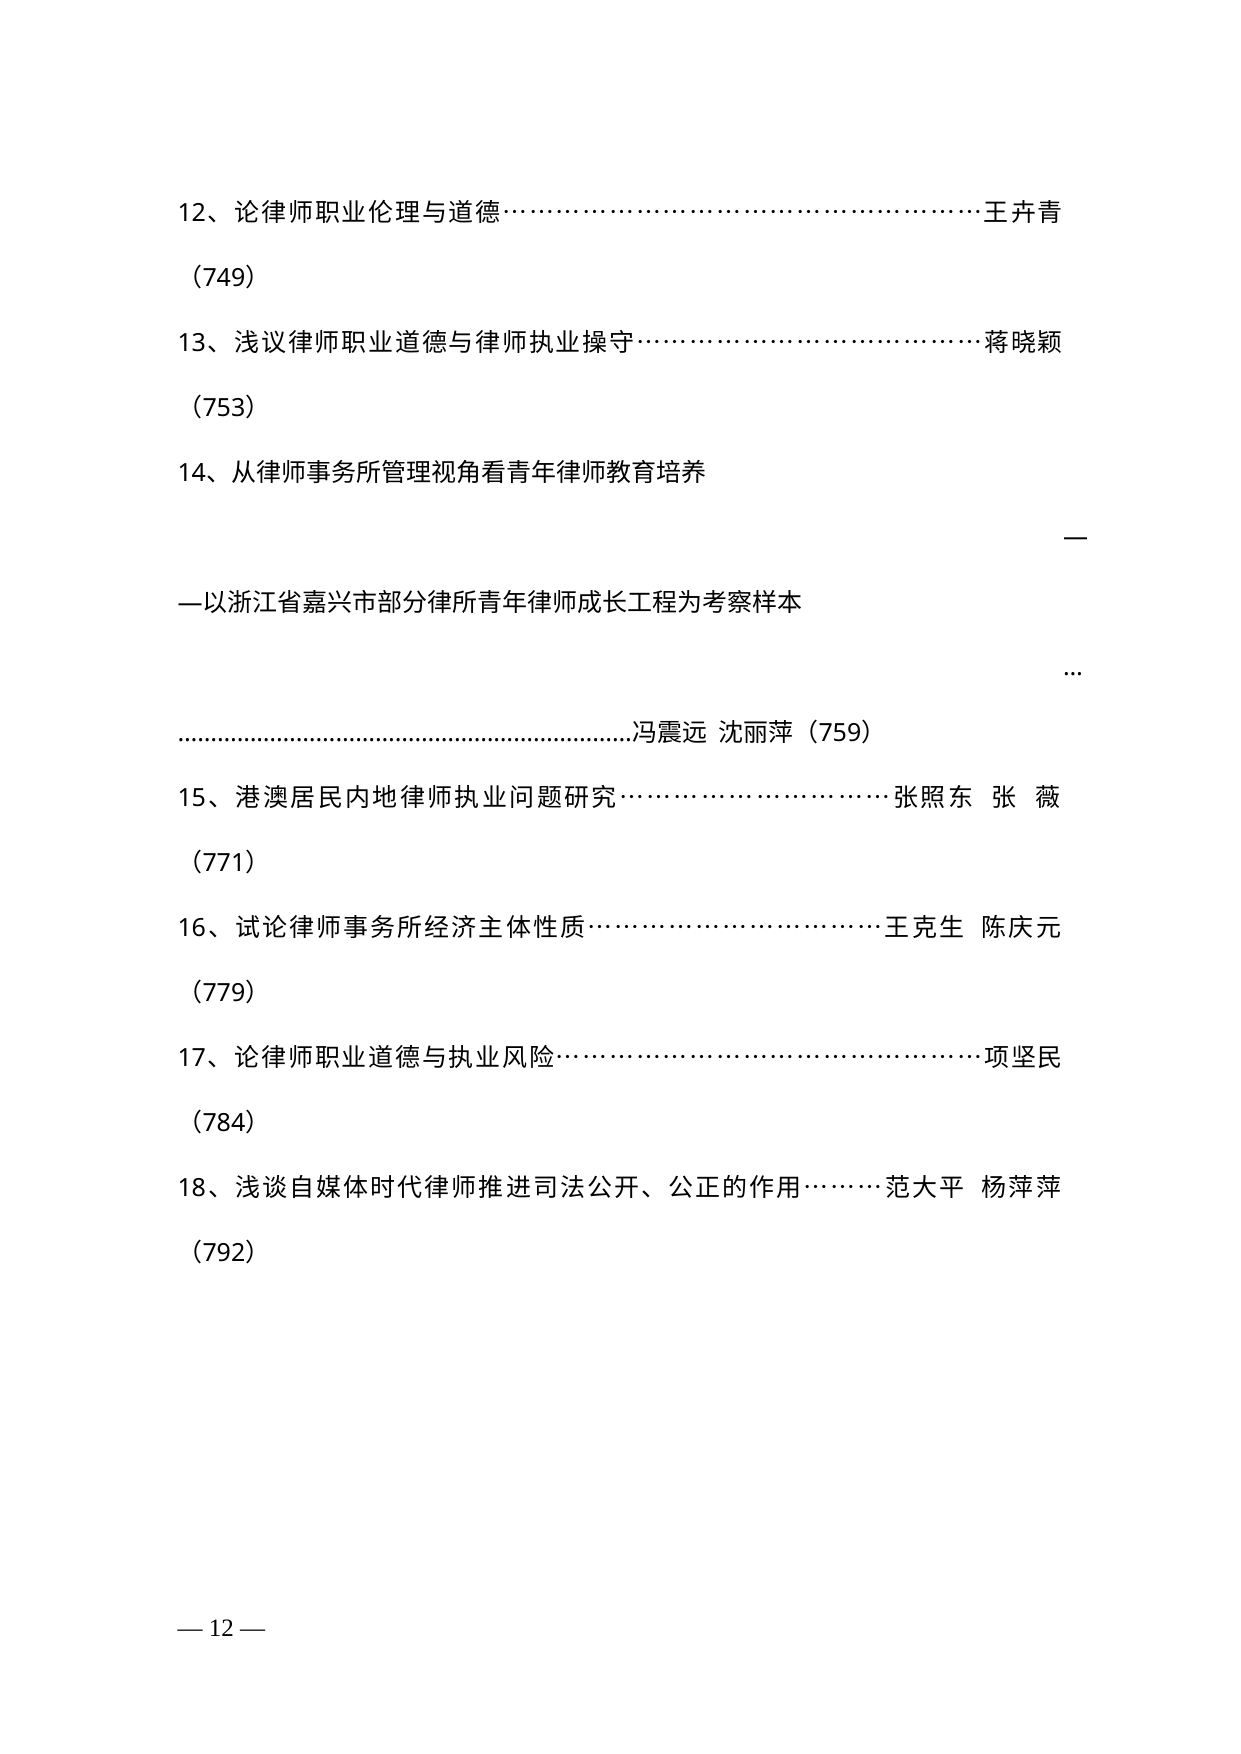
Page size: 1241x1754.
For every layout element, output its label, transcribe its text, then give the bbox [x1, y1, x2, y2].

text ………………………………………………………………冯震远 沈丽萍（759） [177, 633, 1063, 763]
text 12、论律师职业伦理与道德………………………………………………王卉青（749） [177, 178, 1063, 308]
text ——以浙江省嘉兴市部分律所青年律师成长工程为考察样本 [177, 503, 1063, 633]
text 16、试论律师事务所经济主体性质……………………………王克生 陈庆元（779） [177, 893, 1063, 1023]
text 13、浅议律师职业道德与律师执业操守…………………………………蒋晓颖（753） [177, 308, 1063, 438]
text 15、港澳居民内地律师执业问题研究…………………………张照东 张 薇（771） [177, 763, 1063, 893]
text 18、浅谈自媒体时代律师推进司法公开、公正的作用………范大平 杨萍萍（792） [177, 1153, 1063, 1283]
text 17、论律师职业道德与执业风险…………………………………………项坚民（784） [177, 1023, 1063, 1153]
text 14、从律师事务所管理视角看青年律师教育培养 [177, 438, 1063, 503]
